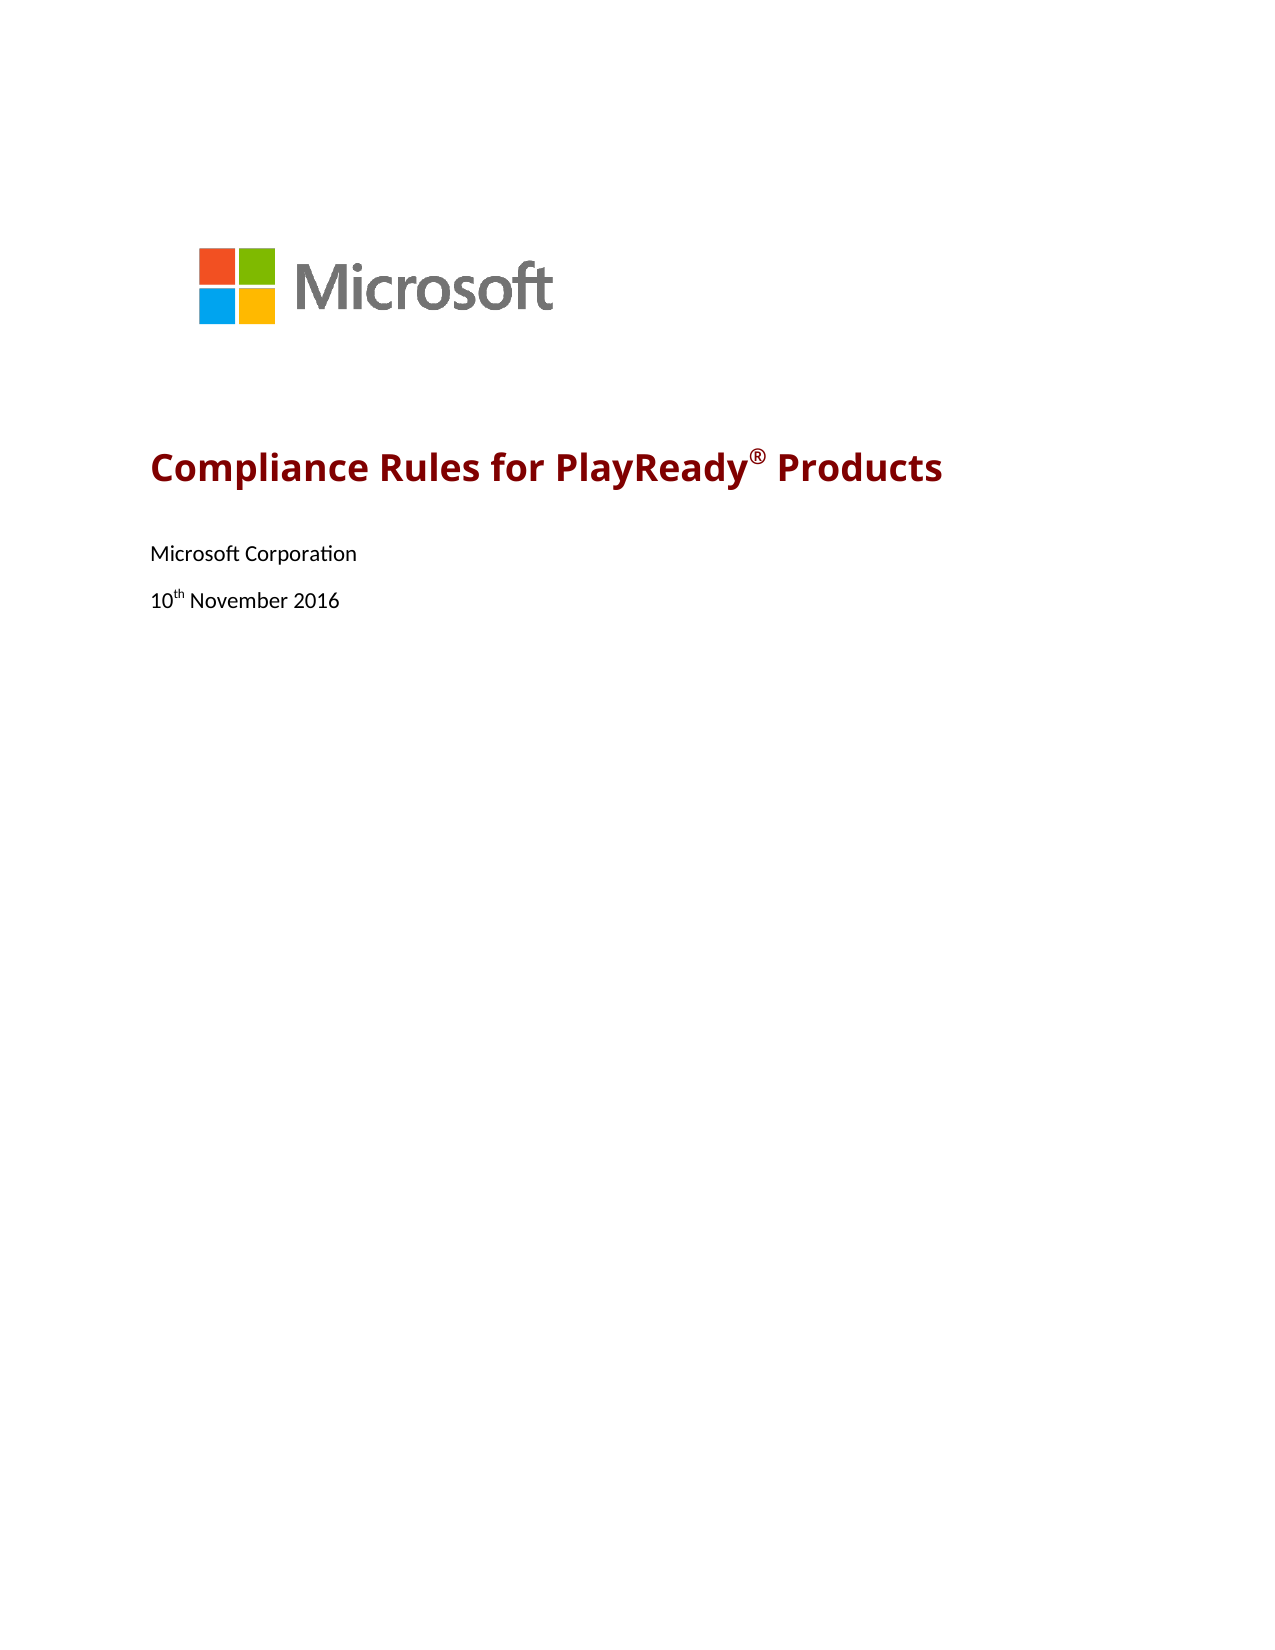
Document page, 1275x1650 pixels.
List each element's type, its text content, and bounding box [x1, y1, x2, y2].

picture [150, 203, 600, 369]
text 10th November 2016 [150, 586, 1125, 614]
text Microsoft Corporation [150, 539, 1125, 567]
title Compliance Rules for PlayReady® Products [150, 448, 1125, 489]
